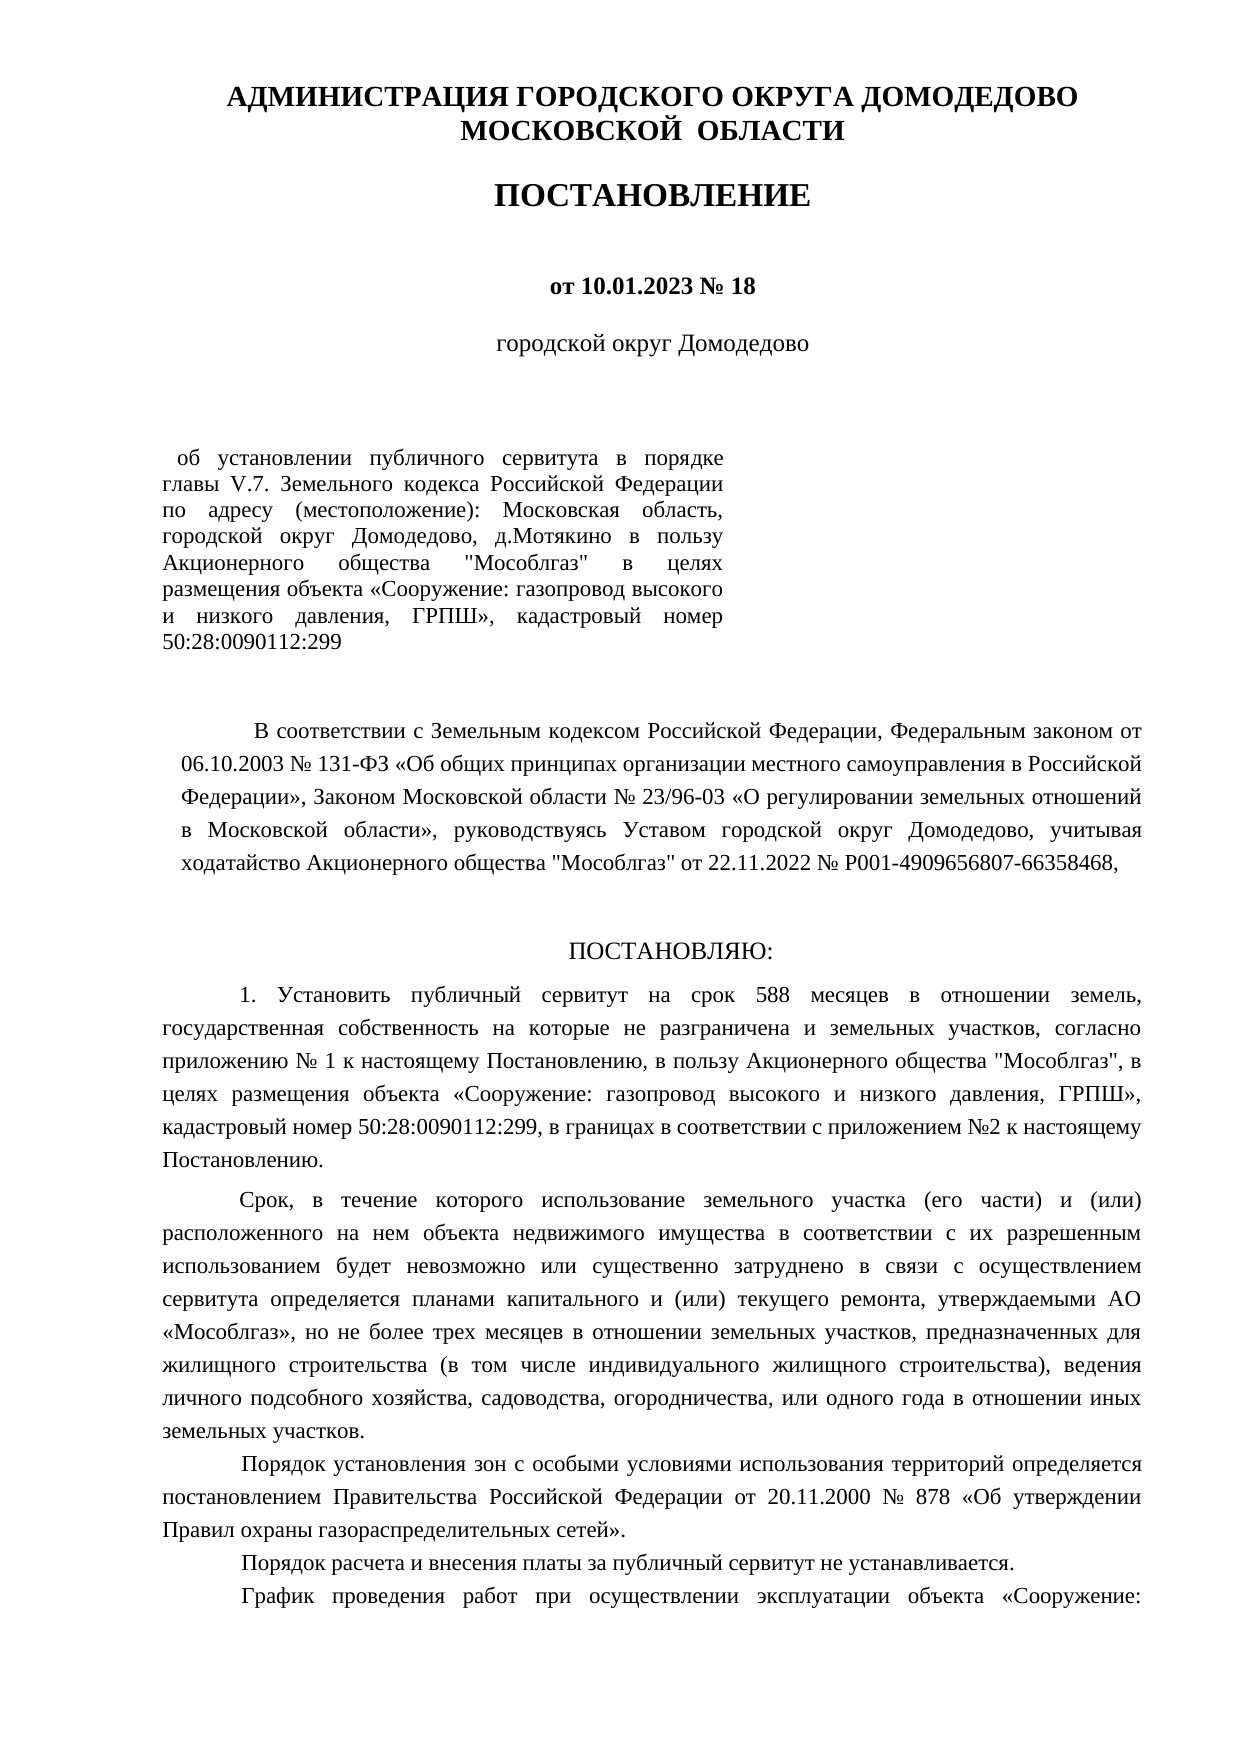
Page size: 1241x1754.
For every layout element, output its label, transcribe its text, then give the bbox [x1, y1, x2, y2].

text ПОСТАНОВЛЕНИЕ [162, 175, 1143, 213]
text об установлении публичного сервитута в порядке главы V.7. Земельного кодекса Российской Федерации по адресу (местоположение): Московская область, городской округ Домодедово, д.Мотякино в пользу Акционерного общества "Мособлгаз" в целях размещения объекта «Сооружение: газопровод высокого и низкого давления, ГРПШ», кадастровый номер 50:28:0090112:299 [162, 443, 724, 654]
text Срок, в течение которого использование земельного участка (его части) и (или) расположенного на нем объекта недвижимого имущества в соответствии с их разрешенным использованием будет невозможно или существенно затруднено в связи с осуществлением сервитута определяется планами капитального и (или) текущего ремонта, утверждаемыми АО «Мособлгаз», но не более трех месяцев в отношении земельных участков, предназначенных для жилищного строительства (в том числе индивидуального жилищного строительства), ведения личного подсобного хозяйства, садоводства, огородничества, или одного года в отношении иных земельных участков. [162, 1181, 1143, 1445]
text В соответствии с Земельным кодексом Российской Федерации, Федеральным законом от 06.10.2003 № 131-ФЗ «Об общих принципах организации местного самоуправления в Российской Федерации», Законом Московской области № 23/96-03 «О регулировании земельных отношений в Московской области», руководствуясь Уставом городской округ Домодедово, учитывая ходатайство Акционерного общества "Мособлгаз" от 22.11.2022 № Р001-4909656807-66358468, [181, 712, 1143, 877]
text Порядок расчета и внесения платы за публичный сервитут не устанавливается. [162, 1544, 1143, 1577]
text Порядок установления зон с особыми условиями использования территорий определяется постановлением Правительства Российской Федерации от 20.11.2000 № 878 «Об утверждении Правил охраны газораспределительных сетей». [162, 1445, 1143, 1544]
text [162, 1577, 1143, 1610]
text городской округ Домодедово [162, 328, 1143, 357]
text 1. Установить публичный сервитут на срок 588 месяцев в отношении земель, государственная собственность на которые не разграничена и земельных участков, согласно приложению № 1 к настоящему Постановлению, в пользу Акционерного общества "Мособлгаз", в целях размещения объекта «Сооружение: газопровод высокого и низкого давления, ГРПШ», кадастровый номер 50:28:0090112:299, в границах в соответствии с приложением №2 к настоящему Постановлению. [162, 976, 1143, 1174]
text от 10.01.2023 № 18 [162, 271, 1143, 300]
text АДМИНИСТРАЦИЯ ГОРОДСКОГО ОКРУГА ДОМОДЕДОВО [162, 79, 1143, 113]
text ПОСТАНОВЛЯЮ: [568, 940, 1143, 965]
text МОСКОВСКОЙ ОБЛАСТИ [162, 113, 1143, 146]
